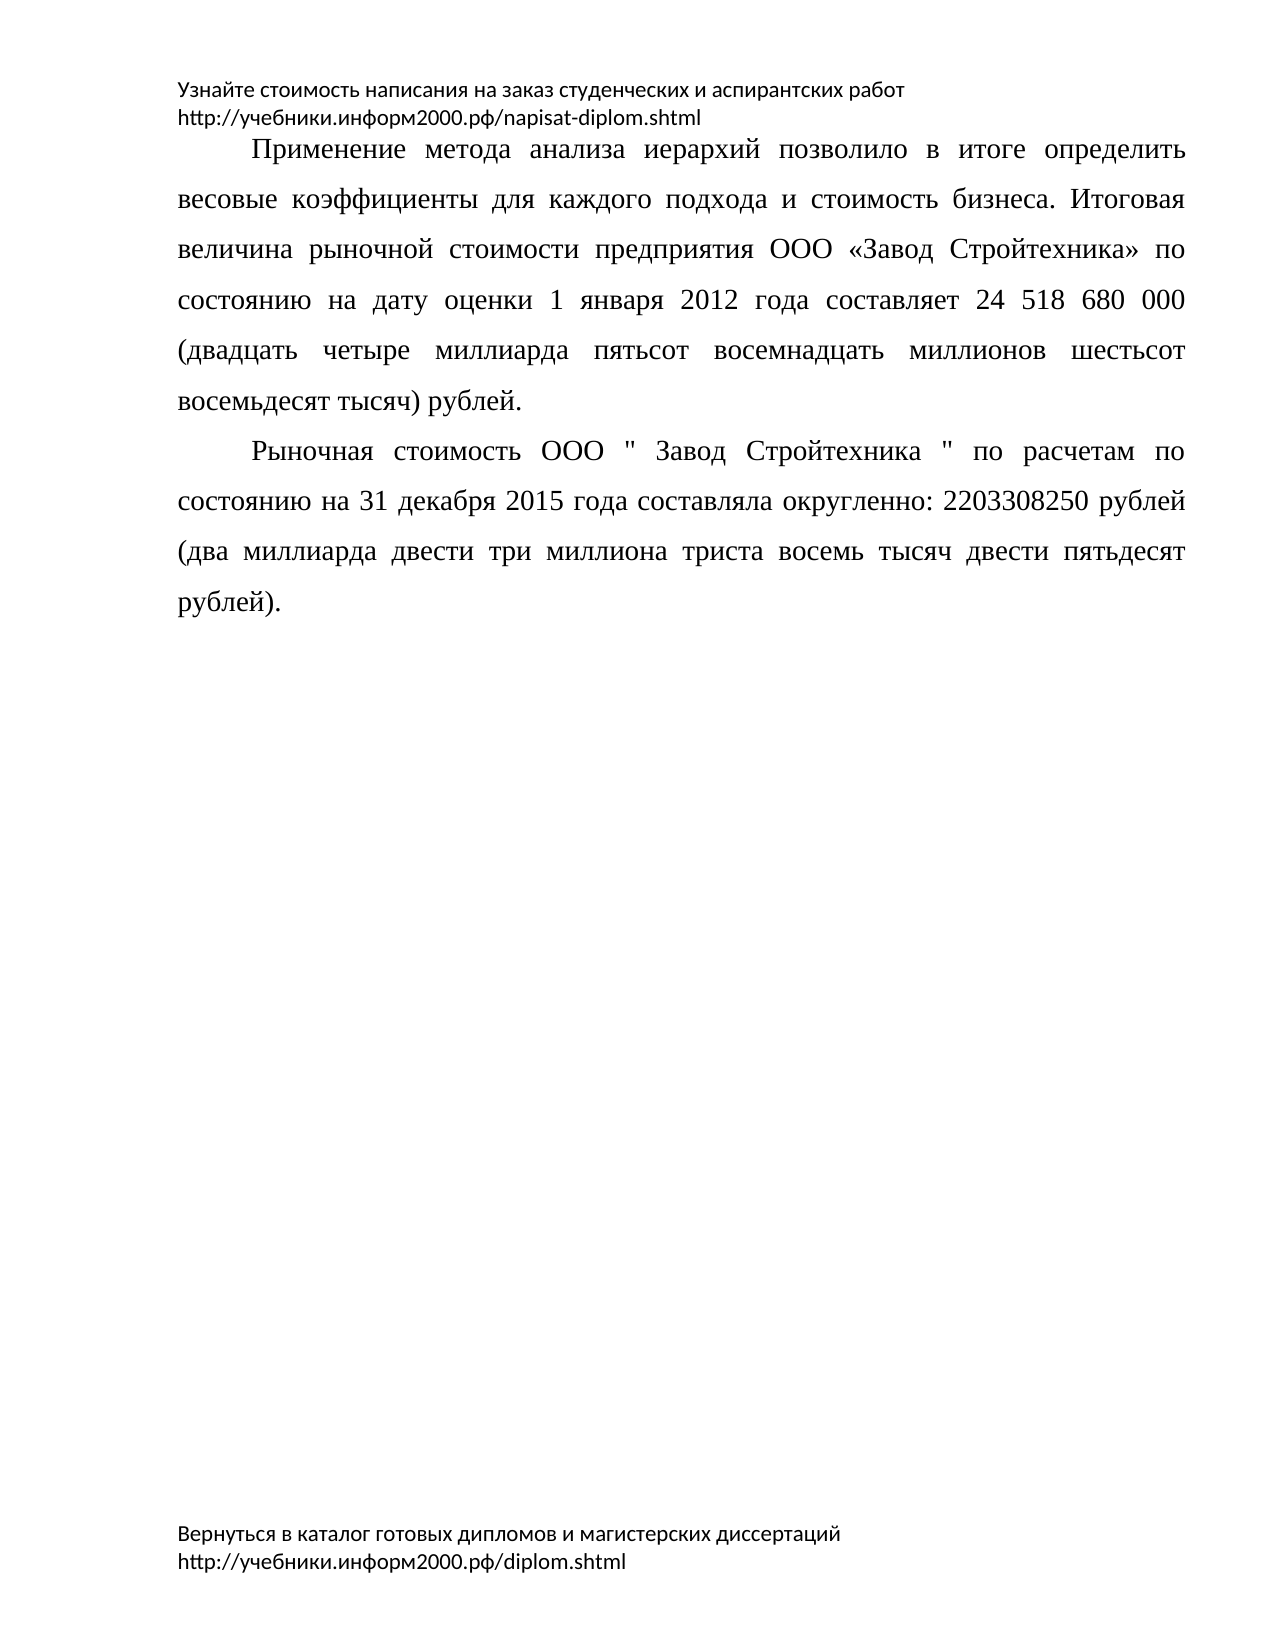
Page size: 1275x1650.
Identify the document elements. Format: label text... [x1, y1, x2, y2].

text Применение метода анализа иерархий позволило в итоге определить весовые коэффициенты для каждого подхода и стоимость бизнеса. Итоговая величина рыночной стоимости предприятия ООО «Завод Стройтехника» по состоянию на дату оценки 1 января 2012 года составляет 24 518 680 000 (двадцать четыре миллиарда пятьсот восемнадцать миллионов шестьсот восемьдесят тысяч) рублей. [177, 131, 1186, 416]
text Рыночная стоимость ООО " Завод Стройтехника " по расчетам по состоянию на 31 декабря 2015 года составляла округленно: 2203308250 рублей (два миллиарда двести три миллиона триста восемь тысяч двести пятьдесят рублей). [177, 433, 1186, 617]
